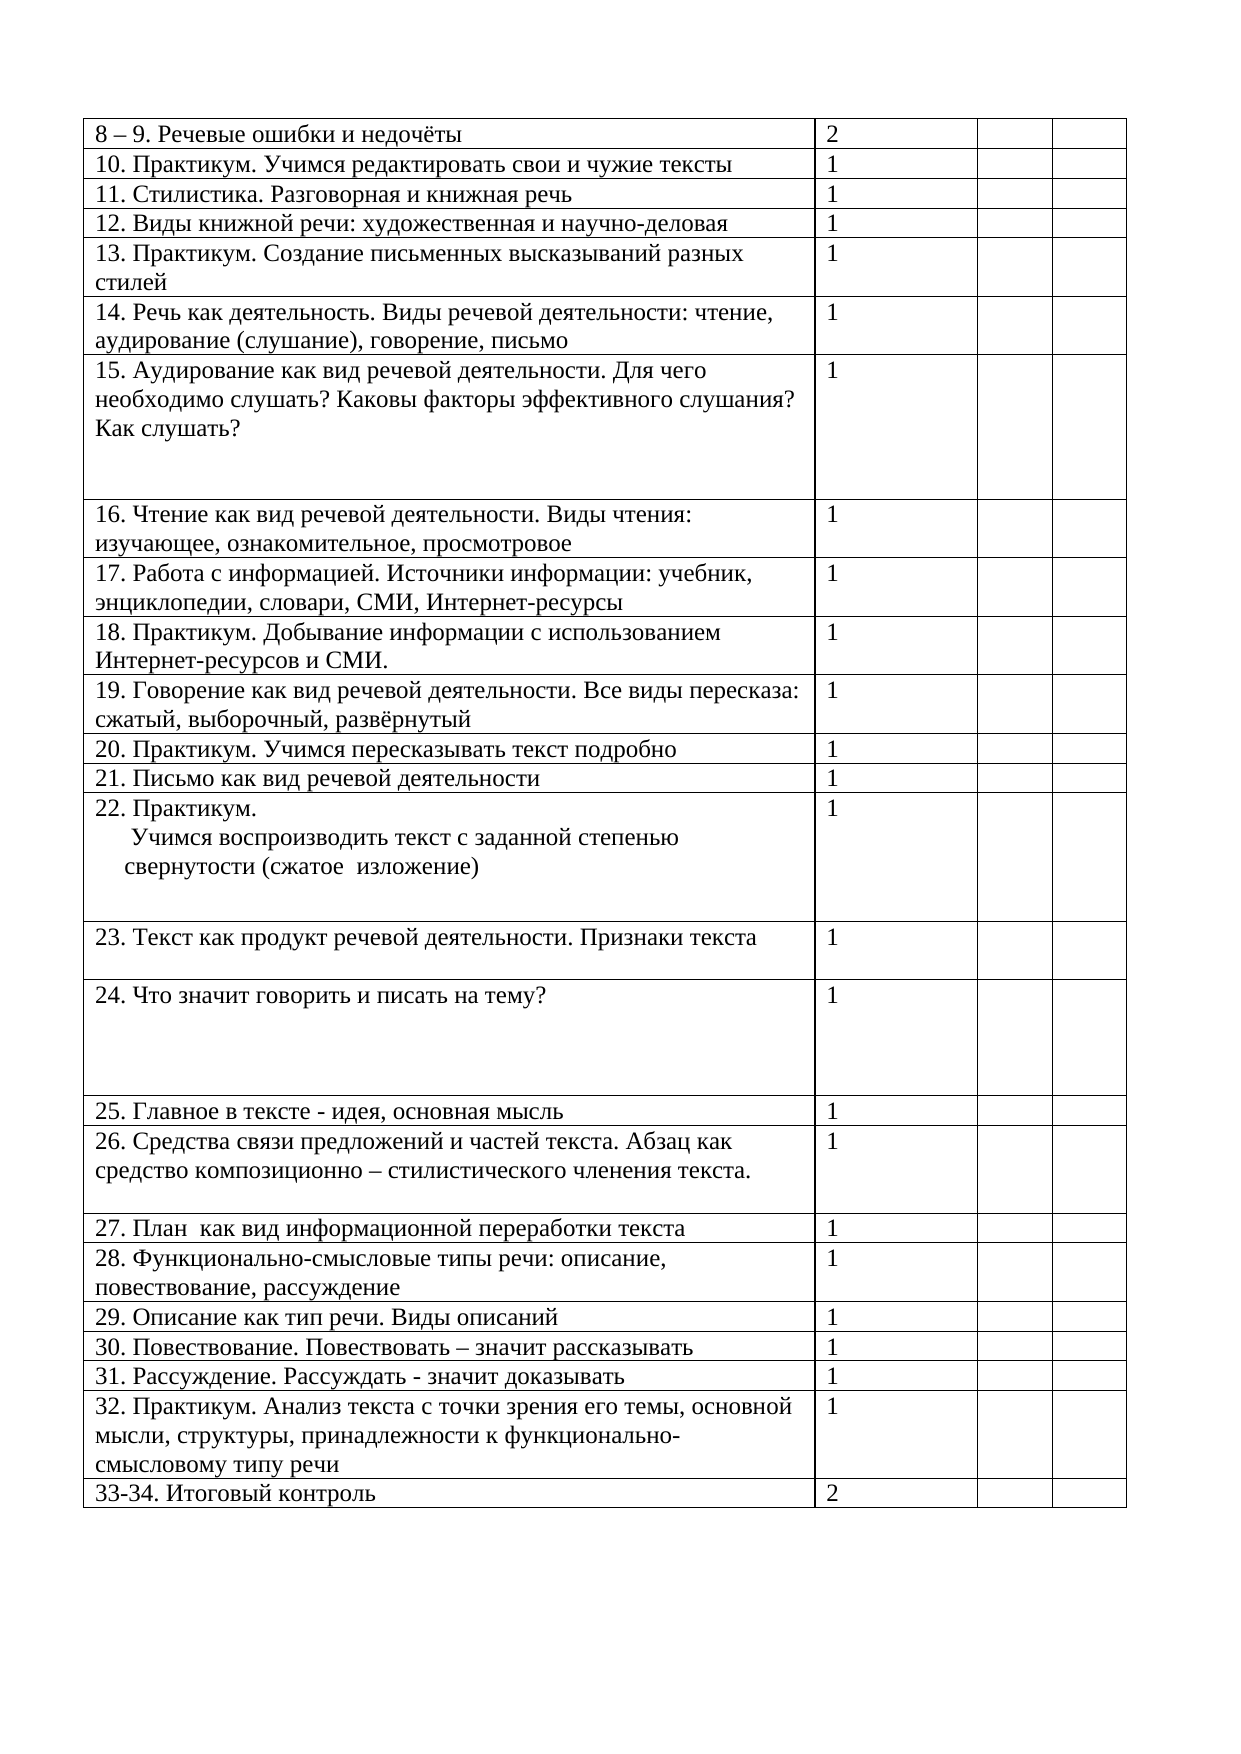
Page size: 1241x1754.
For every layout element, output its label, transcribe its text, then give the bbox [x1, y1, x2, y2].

table_cell [1053, 179, 1126, 207]
table_cell 32. Практикум. Анализ текста с точки зрения его темы, основной мысли, структуры, принадлежности к функционально-смысловому типу речи [84, 1391, 814, 1477]
table_cell 1 [816, 764, 977, 792]
table_cell [978, 1391, 1052, 1477]
table_cell [1053, 1391, 1126, 1477]
table_cell 1 [816, 500, 977, 557]
table_cell [978, 1302, 1052, 1331]
table_cell [978, 1243, 1052, 1301]
table_cell [978, 1479, 1052, 1507]
table_cell [978, 119, 1052, 148]
table_cell 27. План как вид информационной переработки текста [84, 1214, 814, 1242]
table_cell 1 [816, 297, 977, 354]
table_cell 1 [816, 1391, 977, 1477]
table_cell [1053, 1243, 1126, 1301]
table_cell 22. Практикум. Учимся воспроизводить текст с заданной степенью свернутости (сжатое изложение) [84, 793, 814, 921]
table_cell [1053, 793, 1126, 921]
table_cell 13. Практикум. Создание письменных высказываний разных стилей [84, 238, 814, 296]
table_cell 1 [816, 209, 977, 237]
table_cell 1 [816, 1214, 977, 1242]
table_cell [978, 238, 1052, 296]
table_cell [1053, 119, 1126, 148]
table_cell 23. Текст как продукт речевой деятельности. Признаки текста [84, 922, 814, 979]
table_cell 24. Что значит говорить и писать на тему? [84, 980, 814, 1095]
table_cell 11. Стилистика. Разговорная и книжная речь [84, 179, 814, 207]
table_cell 25. Главное в тексте - идея, основная мысль [84, 1096, 814, 1125]
table_cell [978, 149, 1052, 178]
table_cell [1053, 675, 1126, 733]
table_cell 1 [816, 558, 977, 616]
table_cell 2 [816, 119, 977, 148]
table_cell [978, 500, 1052, 557]
table_cell [978, 179, 1052, 207]
table_cell 17. Работа с информацией. Источники информации: учебник, энциклопедии, словари, СМИ, Интернет-ресурсы [84, 558, 814, 616]
table_cell [978, 297, 1052, 354]
table_cell [1053, 297, 1126, 354]
table_cell [1053, 500, 1126, 557]
table_cell [1053, 209, 1126, 237]
table_cell [978, 1361, 1052, 1390]
table_cell 14. Речь как деятельность. Виды речевой деятельности: чтение, аудирование (слушание), говорение, письмо [84, 297, 814, 354]
table_cell [978, 558, 1052, 616]
table_cell 1 [816, 1361, 977, 1390]
table_cell 1 [816, 179, 977, 207]
table_cell [978, 675, 1052, 733]
table_cell [978, 793, 1052, 921]
table_cell [1053, 238, 1126, 296]
table_cell 1 [816, 238, 977, 296]
table_cell [978, 1126, 1052, 1212]
table_cell 15. Аудирование как вид речевой деятельности. Для чего необходимо слушать? Каковы факторы эффективного слушания? Как слушать? [84, 355, 814, 498]
table_cell 1 [816, 1302, 977, 1331]
table_cell [1053, 149, 1126, 178]
table_cell 1 [816, 922, 977, 979]
table_cell 12. Виды книжной речи: художественная и научно-деловая [84, 209, 814, 237]
table_cell [1053, 1214, 1126, 1242]
table_cell 1 [816, 355, 977, 498]
table_cell [1053, 1361, 1126, 1390]
table_cell [978, 355, 1052, 498]
table_cell 10. Практикум. Учимся редактировать свои и чужие тексты [84, 149, 814, 178]
table_cell 30. Повествование. Повествовать – значит рассказывать [84, 1332, 814, 1360]
table_cell [1053, 617, 1126, 674]
table_cell [1053, 922, 1126, 979]
table_cell [978, 209, 1052, 237]
table_cell 2 [816, 1479, 977, 1507]
table_cell [978, 1096, 1052, 1125]
table_cell [1053, 1332, 1126, 1360]
table_cell [978, 1332, 1052, 1360]
table_cell 31. Рассуждение. Рассуждать - значит доказывать [84, 1361, 814, 1390]
table_cell [978, 1214, 1052, 1242]
table_cell 1 [816, 734, 977, 762]
table_cell [978, 922, 1052, 979]
table_cell 1 [816, 1126, 977, 1212]
table_cell 1 [816, 1096, 977, 1125]
table_cell [1053, 1479, 1126, 1507]
table_cell 1 [816, 617, 977, 674]
table_cell 19. Говорение как вид речевой деятельности. Все виды пересказа: сжатый, выборочный, развёрнутый [84, 675, 814, 733]
table_cell 16. Чтение как вид речевой деятельности. Виды чтения: изучающее, ознакомительное, просмотровое [84, 500, 814, 557]
table_cell 1 [816, 793, 977, 921]
table_cell 1 [816, 1243, 977, 1301]
table_cell [1053, 355, 1126, 498]
table_cell 33-34. Итоговый контроль [84, 1479, 814, 1507]
table_cell [978, 734, 1052, 762]
table_cell [1053, 1126, 1126, 1212]
table_cell [1053, 764, 1126, 792]
table_cell [1053, 1096, 1126, 1125]
table_cell [978, 764, 1052, 792]
table_cell [1053, 980, 1126, 1095]
table_cell [978, 980, 1052, 1095]
table_cell [978, 617, 1052, 674]
table_cell [1053, 1302, 1126, 1331]
table_cell 29. Описание как тип речи. Виды описаний [84, 1302, 814, 1331]
table_cell 8 – 9. Речевые ошибки и недочёты [84, 119, 814, 148]
table_cell 21. Письмо как вид речевой деятельности [84, 764, 814, 792]
table_cell 1 [816, 675, 977, 733]
table_cell 1 [816, 1332, 977, 1360]
table_cell 1 [816, 149, 977, 178]
table_cell 26. Средства связи предложений и частей текста. Абзац как средство композиционно – стилистического членения текста. [84, 1126, 814, 1212]
table_cell [1053, 558, 1126, 616]
table_cell 28. Функционально-смысловые типы речи: описание, повествование, рассуждение [84, 1243, 814, 1301]
table_cell 18. Практикум. Добывание информации с использованием Интернет-ресурсов и СМИ. [84, 617, 814, 674]
table_cell 20. Практикум. Учимся пересказывать текст подробно [84, 734, 814, 762]
table_cell 1 [816, 980, 977, 1095]
table_cell [1053, 734, 1126, 762]
